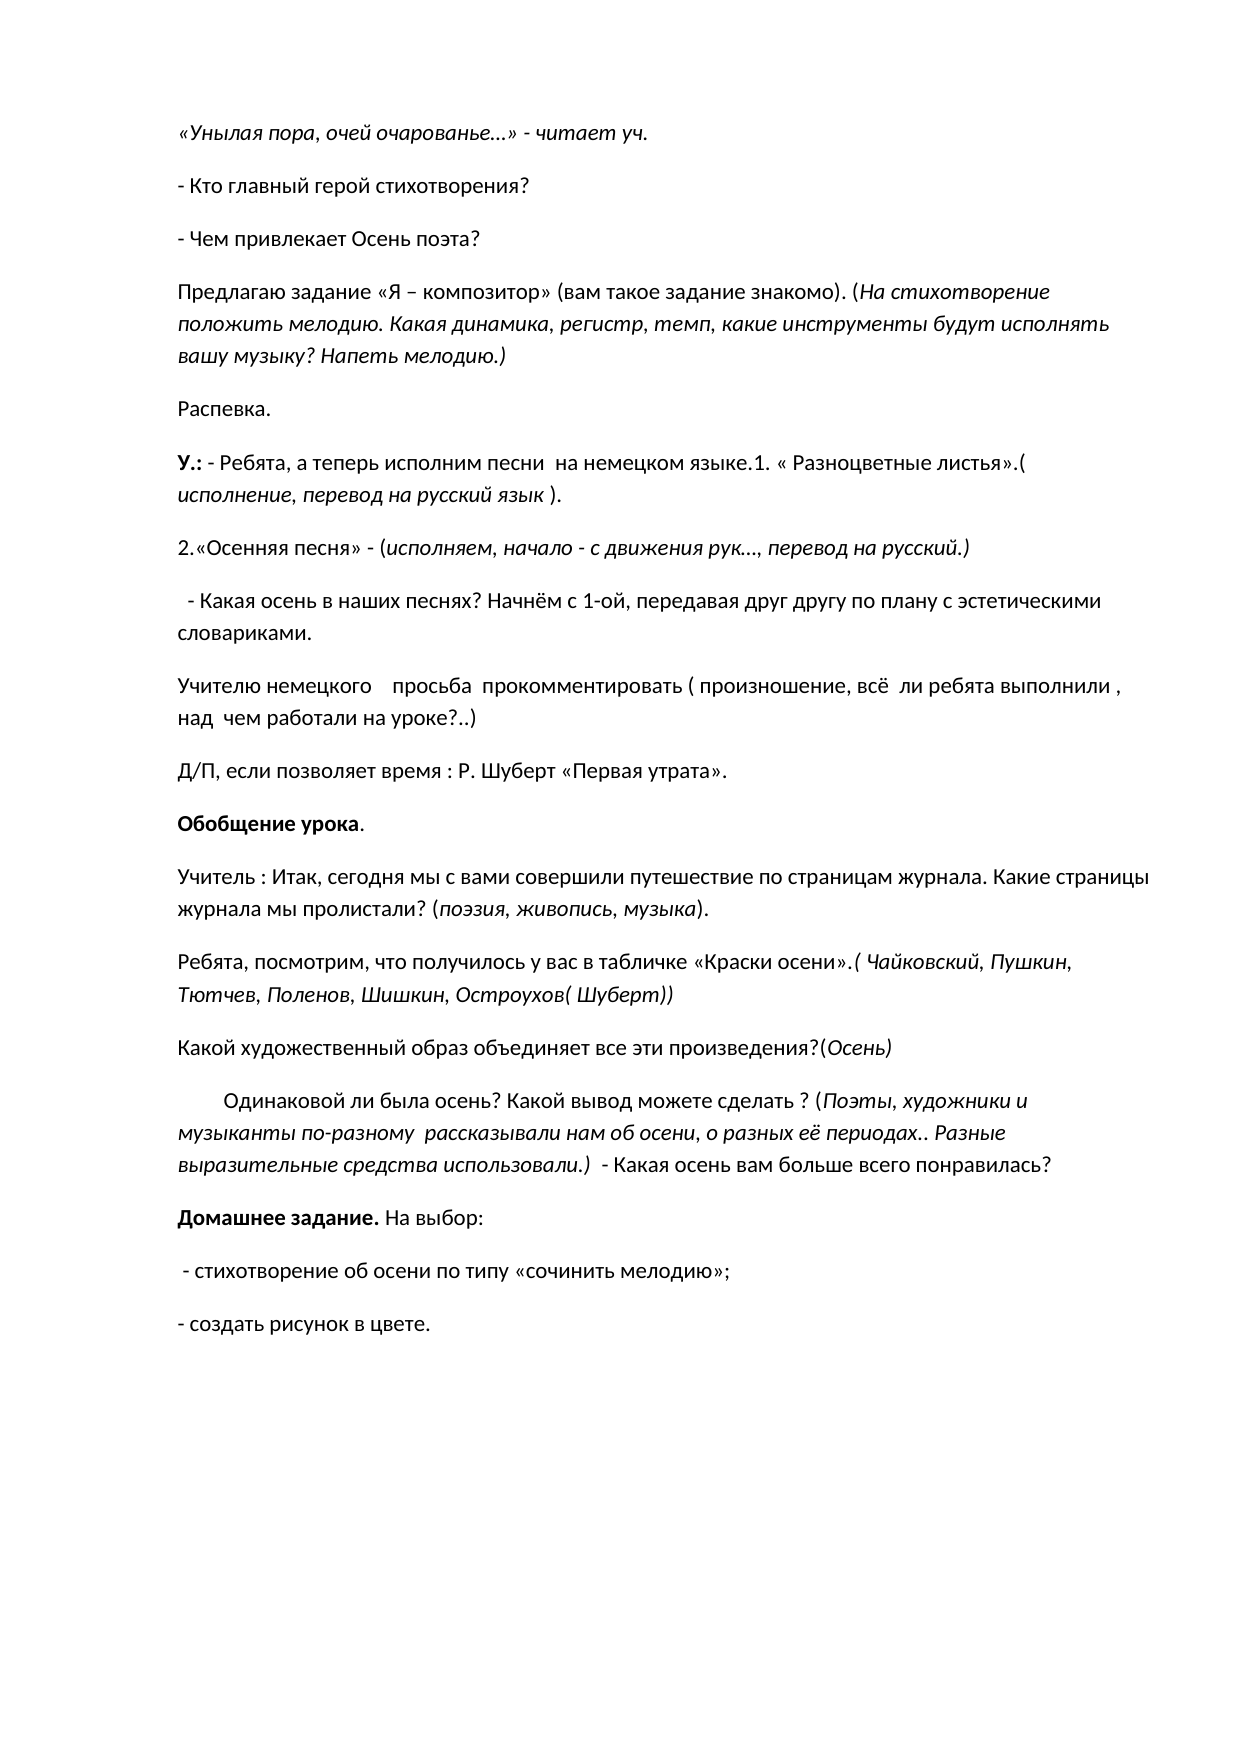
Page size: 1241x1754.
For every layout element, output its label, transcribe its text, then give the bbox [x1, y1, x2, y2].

text - создать рисунок в цвете. [177, 1309, 1152, 1337]
text Распевка. [177, 394, 1152, 423]
text Обобщение урока. [177, 809, 1152, 837]
text - Кто главный герой стихотворения? [177, 171, 1152, 199]
text Учитель : Итак, сегодня мы с вами совершили путешествие по страницам журнала. Какие страницы журнала мы пролистали? (поэзия, живопись, музыка). [177, 862, 1152, 922]
text Какой художественный образ объединяет все эти произведения?(Осень) [177, 1033, 1152, 1061]
text «Унылая пора, очей очарованье…» - читает уч. [177, 118, 1152, 146]
text - Какая осень в наших песнях? Начнём с 1-ой, передавая друг другу по плану с эстетическими словариками. [177, 586, 1152, 646]
text У.: - Ребята, а теперь исполним песни на немецком языке.1. « Разноцветные листья».( исполнение, перевод на русский язык ). [177, 448, 1152, 508]
text Одинаковой ли была осень? Какой вывод можете сделать ? (Поэты, художники и музыканты по-разному рассказывали нам об осени, о разных её периодах.. Разные выразительные средства использовали.) - Какая осень вам больше всего понравилась? [177, 1086, 1152, 1178]
text Д/П, если позволяет время : Р. Шуберт «Первая утрата». [177, 756, 1152, 784]
text Домашнее задание. На выбор: [177, 1203, 1152, 1231]
text - стихотворение об осени по типу «сочинить мелодию»; [177, 1256, 1152, 1284]
text Учителю немецкого просьба прокомментировать ( произношение, всё ли ребята выполнили , над чем работали на уроке?..) [177, 671, 1152, 731]
text 2.«Осенняя песня» - (исполняем, начало - с движения рук…, перевод на русский.) [177, 533, 1152, 561]
text Ребята, посмотрим, что получилось у вас в табличке «Краски осени».( Чайковский, Пушкин, Тютчев, Поленов, Шишкин, Остроухов( Шуберт)) [177, 947, 1152, 1008]
text Предлагаю задание «Я – композитор» (вам такое задание знакомо). (На стихотворение положить мелодию. Какая динамика, регистр, темп, какие инструменты будут исполнять вашу музыку? Напеть мелодию.) [177, 277, 1152, 369]
text - Чем привлекает Осень поэта? [177, 224, 1152, 252]
